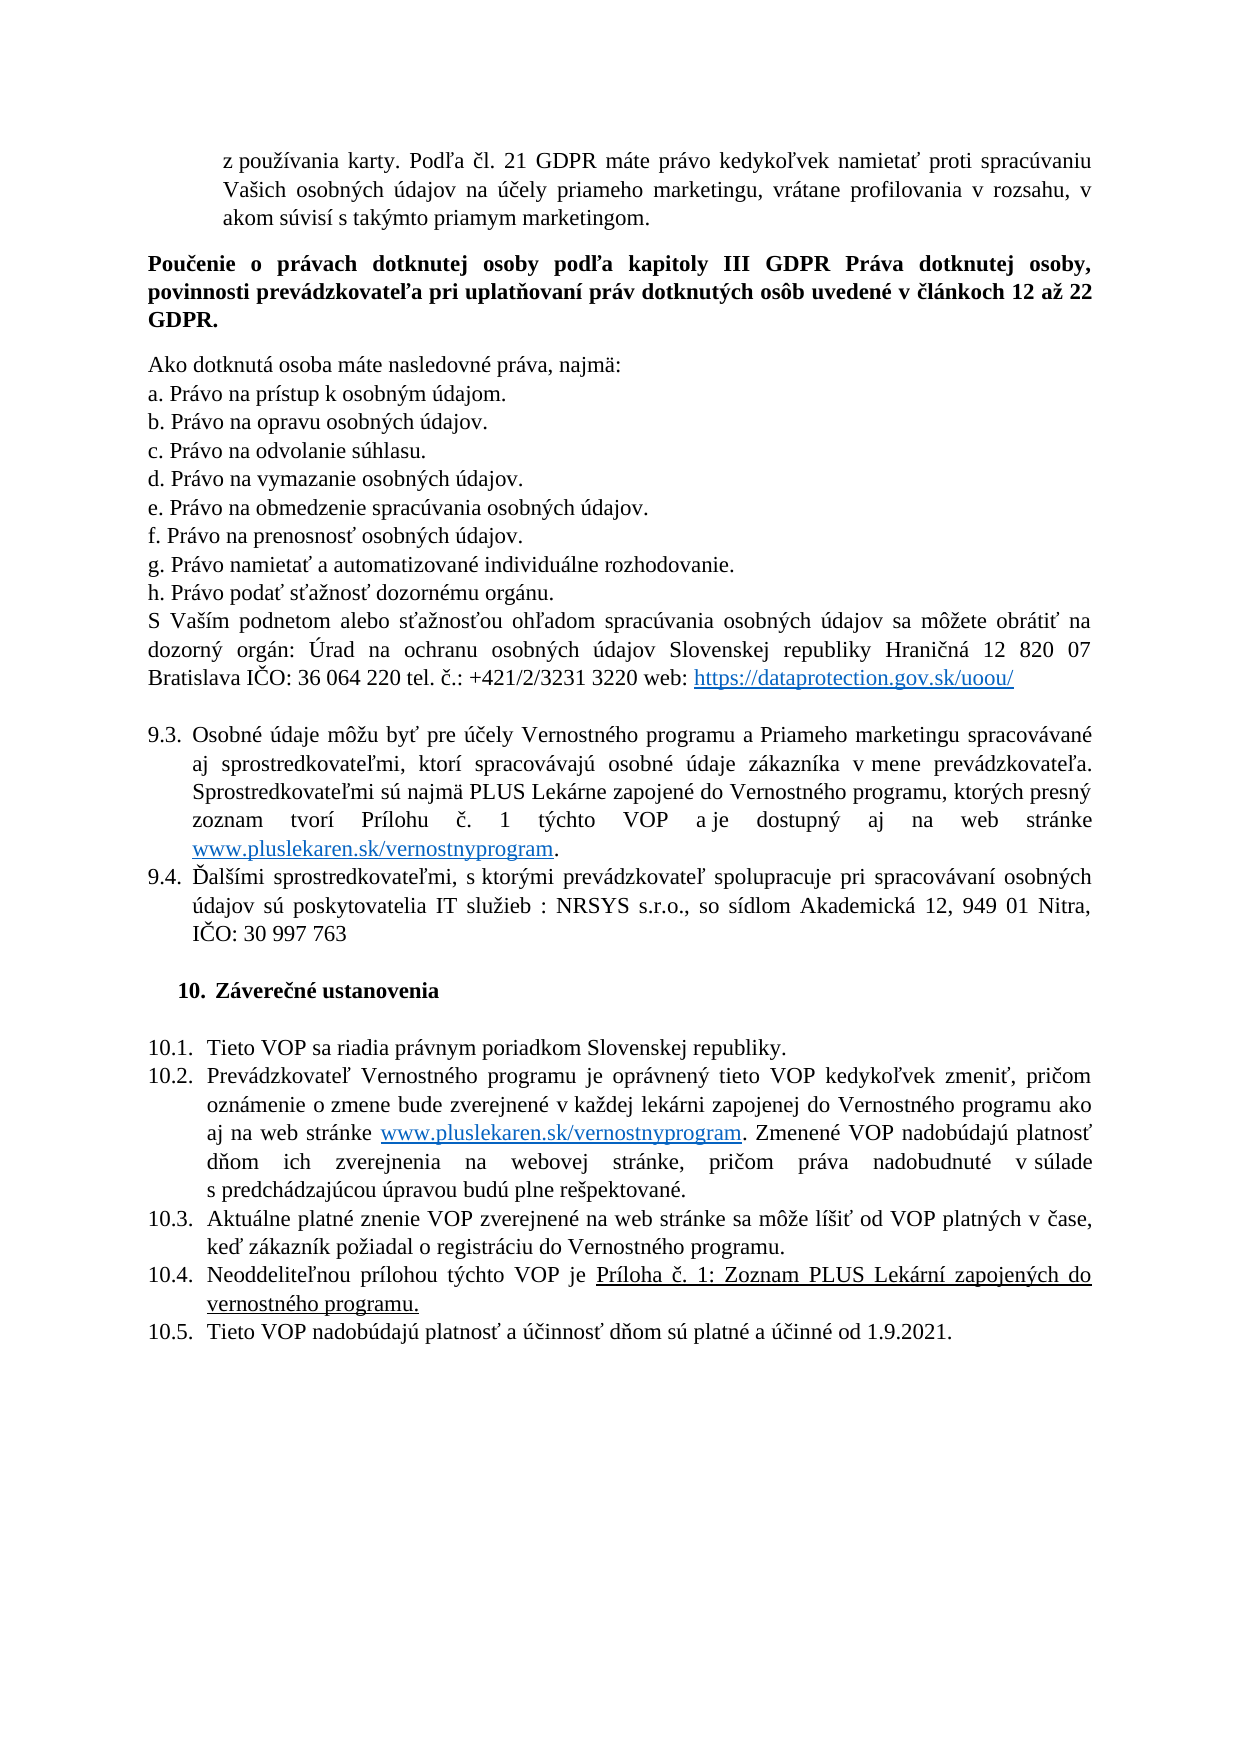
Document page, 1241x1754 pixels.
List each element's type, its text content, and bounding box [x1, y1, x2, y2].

text e. Právo na obmedzenie spracúvania osobných údajov. [148, 494, 1093, 520]
text Poučenie o právach dotknutej osoby podľa kapitoly III GDPR Práva dotknutej osoby, povinnosti prevádzkovateľa pri uplatňovaní práv dotknutých osôb uvedené v článkoch 12 až 22 GDPR. [148, 249, 1093, 333]
text a. Právo na prístup k osobným údajom. [148, 380, 1093, 406]
text c. Právo na odvolanie súhlasu. [148, 437, 1093, 463]
text Ako dotknutá osoba máte nasledovné práva, najmä: [148, 352, 1093, 378]
list Osobné údaje môžu byť pre účely Vernostného programu a Priameho marketingu spracovávané aj sprostredkovateľmi, ktorí spracovávajú osobné údaje zákazníka v mene prevádzkovateľa. Sprostredkovateľmi sú najmä PLUS Lekárne zapojené do Vernostného programu, ktorých presný zoznam tvorí Prílohu č. 1 týchto VOP a je dostupný aj na web stránke www.pluslekaren.sk/vernostnyprogram. [148, 721, 1093, 861]
text h. Právo podať sťažnosť dozornému orgánu. [148, 579, 1093, 605]
list Prevádzkovateľ Vernostného programu je oprávnený tieto VOP kedykoľvek zmeniť, pričom oznámenie o zmene bude zverejnené v každej lekárni zapojenej do Vernostného programu ako aj na web stránke www.pluslekaren.sk/vernostnyprogram. Zmenené VOP nadobúdajú platnosť dňom ich zverejnenia na webovej stránke, pričom práva nadobudnuté v súlade s predchádzajúcou úpravou budú plne rešpektované. [148, 1062, 1093, 1203]
list Ďalšími sprostredkovateľmi, s ktorými prevádzkovateľ spolupracuje pri spracovávaní osobných údajov sú poskytovatelia IT služieb : NRSYS s.r.o., so sídlom Akademická 12, 949 01 Nitra, IČO: 30 997 763 [148, 863, 1093, 947]
list Aktuálne platné znenie VOP zverejnené na web stránke sa môže líšiť od VOP platných v čase, keď zákazník požiadal o registráciu do Vernostného programu. [148, 1205, 1093, 1259]
list Tieto VOP sa riadia právnym poriadkom Slovenskej republiky. [148, 1034, 1093, 1060]
list Záverečné ustanovenia [177, 977, 1093, 1003]
text S Vaším podnetom alebo sťažnosťou ohľadom spracúvania osobných údajov sa môžete obrátiť na dozorný orgán: Úrad na ochranu osobných údajov Slovenskej republiky Hraničná 12 820 07 Bratislava IČO: 36 064 220 tel. č.: +421/2/3231 3220 web: https://dataprotection.gov.sk/uoou/ [148, 607, 1093, 691]
list Tieto VOP nadobúdajú platnosť a účinnosť dňom sú platné a účinné od 1.9.2021. [148, 1318, 1093, 1345]
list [223, 148, 1093, 231]
list Neoddeliteľnou prílohou týchto VOP je Príloha č. 1: Zoznam PLUS Lekární zapojených do vernostného programu. [148, 1262, 1093, 1316]
text f. Právo na prenosnosť osobných údajov. [148, 522, 1093, 548]
text b. Právo na opravu osobných údajov. [148, 408, 1093, 435]
text g. Právo namietať a automatizované individuálne rozhodovanie. [148, 551, 1093, 577]
text d. Právo na vymazanie osobných údajov. [148, 465, 1093, 492]
